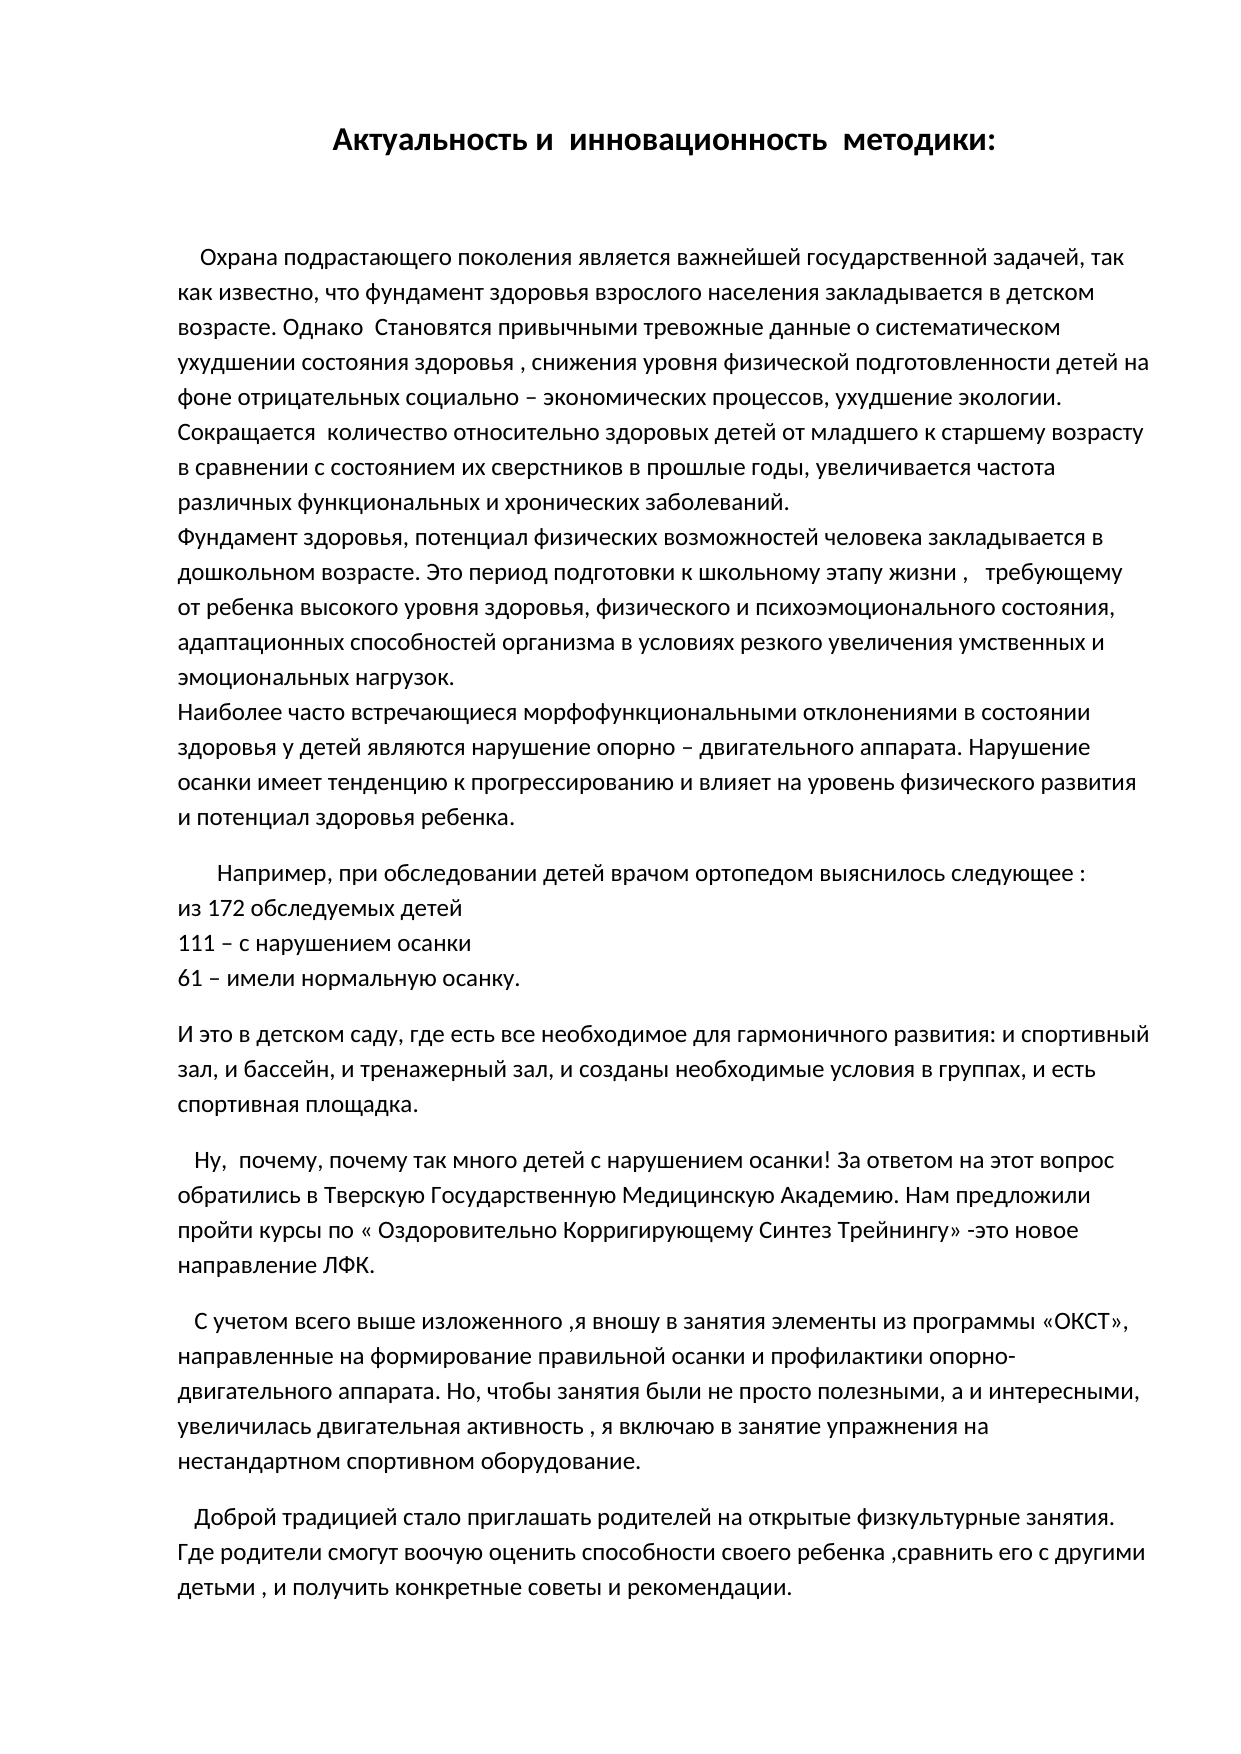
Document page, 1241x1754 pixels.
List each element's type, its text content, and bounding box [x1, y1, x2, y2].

text Например, при обследовании детей врачом ортопедом выяснилось следующее : из 172 обследуемых детей 111 – с нарушением осанки 61 – имели нормальную осанку. [177, 857, 1152, 993]
text И это в детском саду, где есть все необходимое для гармоничного развития: и спортивный зал, и бассейн, и тренажерный зал, и созданы необходимые условия в группах, и есть спортивная площадка. [177, 1018, 1152, 1119]
text Актуальность и инновационность методики: [177, 118, 1152, 159]
text Ну, почему, почему так много детей с нарушением осанки! За ответом на этот вопрос обратились в Тверскую Государственную Медицинскую Академию. Нам предложили пройти курсы по « Оздоровительно Корригирующему Синтез Трейнингу» -это новое направление ЛФК. [177, 1144, 1152, 1279]
text Охрана подрастающего поколения является важнейшей государственной задачей, так как известно, что фундамент здоровья взрослого населения закладывается в детском возрасте. Однако Становятся привычными тревожные данные о систематическом ухудшении состояния здоровья , снижения уровня физической подготовленности детей на фоне отрицательных социально – экономических процессов, ухудшение экологии. Сокращается количество относительно здоровых детей от младшего к старшему возрасту в сравнении с состоянием их сверстников в прошлые годы, увеличивается частота различных функциональных и хронических заболеваний. Фундамент здоровья, потенциал физических возможностей человека закладывается в дошкольном возрасте. Это период подготовки к школьному этапу жизни , требующему от ребенка высокого уровня здоровья, физического и психоэмоционального состояния, адаптационных способностей организма в условиях резкого увеличения умственных и эмоциональных нагрузок. Наиболее часто встречающиеся морфофункциональными отклонениями в состоянии здоровья у детей являются нарушение опорно – двигательного аппарата. Нарушение осанки имеет тенденцию к прогрессированию и влияет на уровень физического развития и потенциал здоровья ребенка. [177, 242, 1152, 832]
text Доброй традицией стало приглашать родителей на открытые физкультурные занятия. Где родители смогут воочую оценить способности своего ребенка ,сравнить его с другими детьми , и получить конкретные советы и рекомендации. [177, 1501, 1152, 1601]
text С учетом всего выше изложенного ,я вношу в занятия элементы из программы «ОКСТ», направленные на формирование правильной осанки и профилактики опорно-двигательного аппарата. Но, чтобы занятия были не просто полезными, а и интересными, увеличилась двигательная активность , я включаю в занятие упражнения на нестандартном спортивном оборудование. [177, 1305, 1152, 1475]
